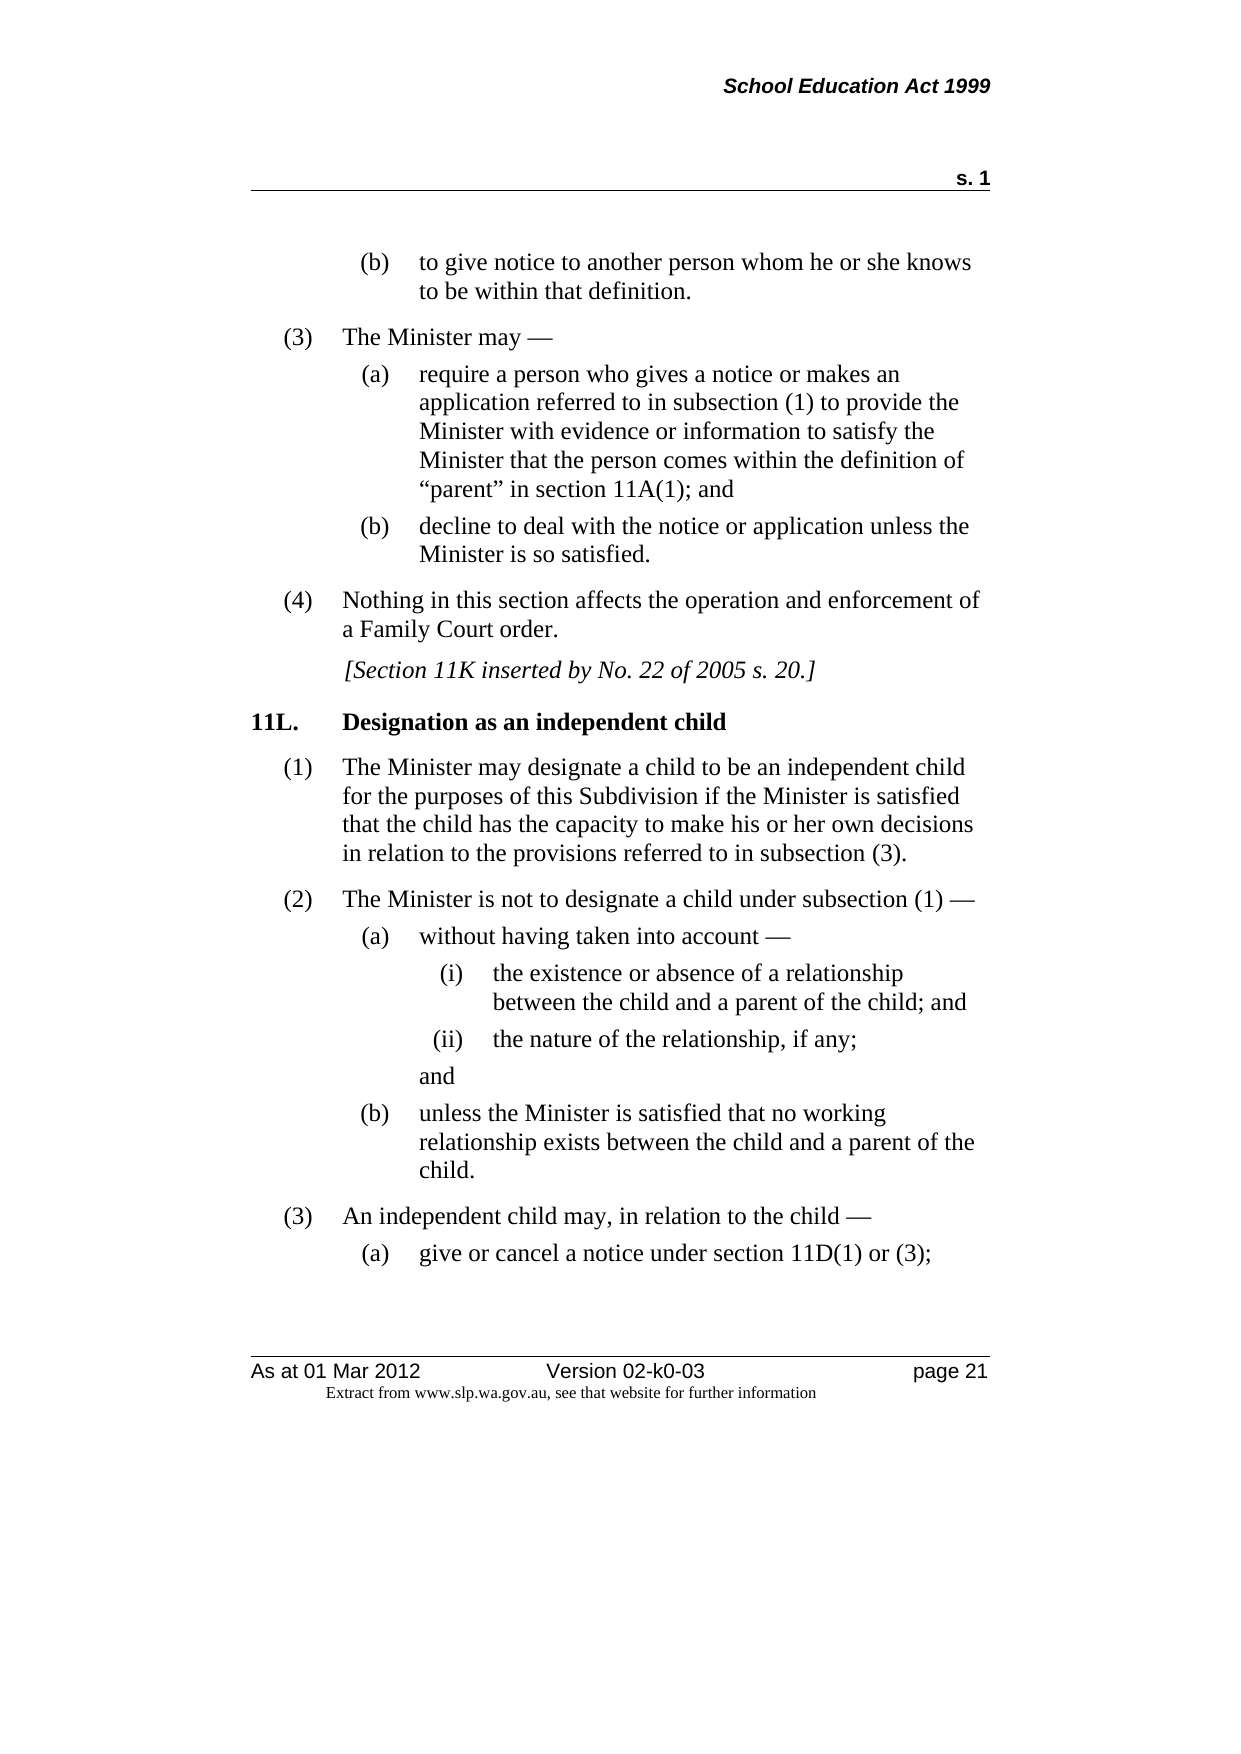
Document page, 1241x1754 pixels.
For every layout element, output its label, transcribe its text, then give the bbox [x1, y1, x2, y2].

subtitle 11L. Designation as an independent child [251, 707, 990, 735]
text [Section 11K inserted by No. 22 of 2005 s. 20.] [251, 655, 990, 684]
text (b) decline to deal with the notice or application unless the Minister is so satisfied. [251, 511, 990, 568]
text (b) to give notice to another person whom he or she knows to be within that definition. [251, 247, 990, 305]
text (1) The Minister may designate a child to be an independent child for the purposes of this Subdivision if the Minister is satisfied that the child has the capacity to make his or her own decisions in relation to the provisions referred to in subsection (3). [251, 752, 990, 867]
text (3) An independent child may, in relation to the child — [251, 1201, 990, 1229]
text (4) Nothing in this section affects the operation and enforcement of a Family Court order. [251, 585, 990, 642]
text (3) The Minister may — [251, 322, 990, 350]
text (a) without having taken into account — [251, 921, 990, 949]
text (ii) the nature of the relationship, if any; [251, 1024, 990, 1052]
text (i) the existence or absence of a relationship between the child and a parent of the child; and [251, 958, 990, 1015]
text and [251, 1061, 990, 1089]
text (b) unless the Minister is satisfied that no working relationship exists between the child and a parent of the child. [251, 1098, 990, 1184]
text (a) require a person who gives a notice or makes an application referred to in subsection (1) to provide the Minister with evidence or information to satisfy the Minister that the person comes within the definition of “parent” in section 11A(1); and [251, 359, 990, 502]
text (a) give or cancel a notice under section 11D(1) or (3); [251, 1238, 990, 1267]
text (2) The Minister is not to designate a child under subsection (1) — [251, 884, 990, 912]
